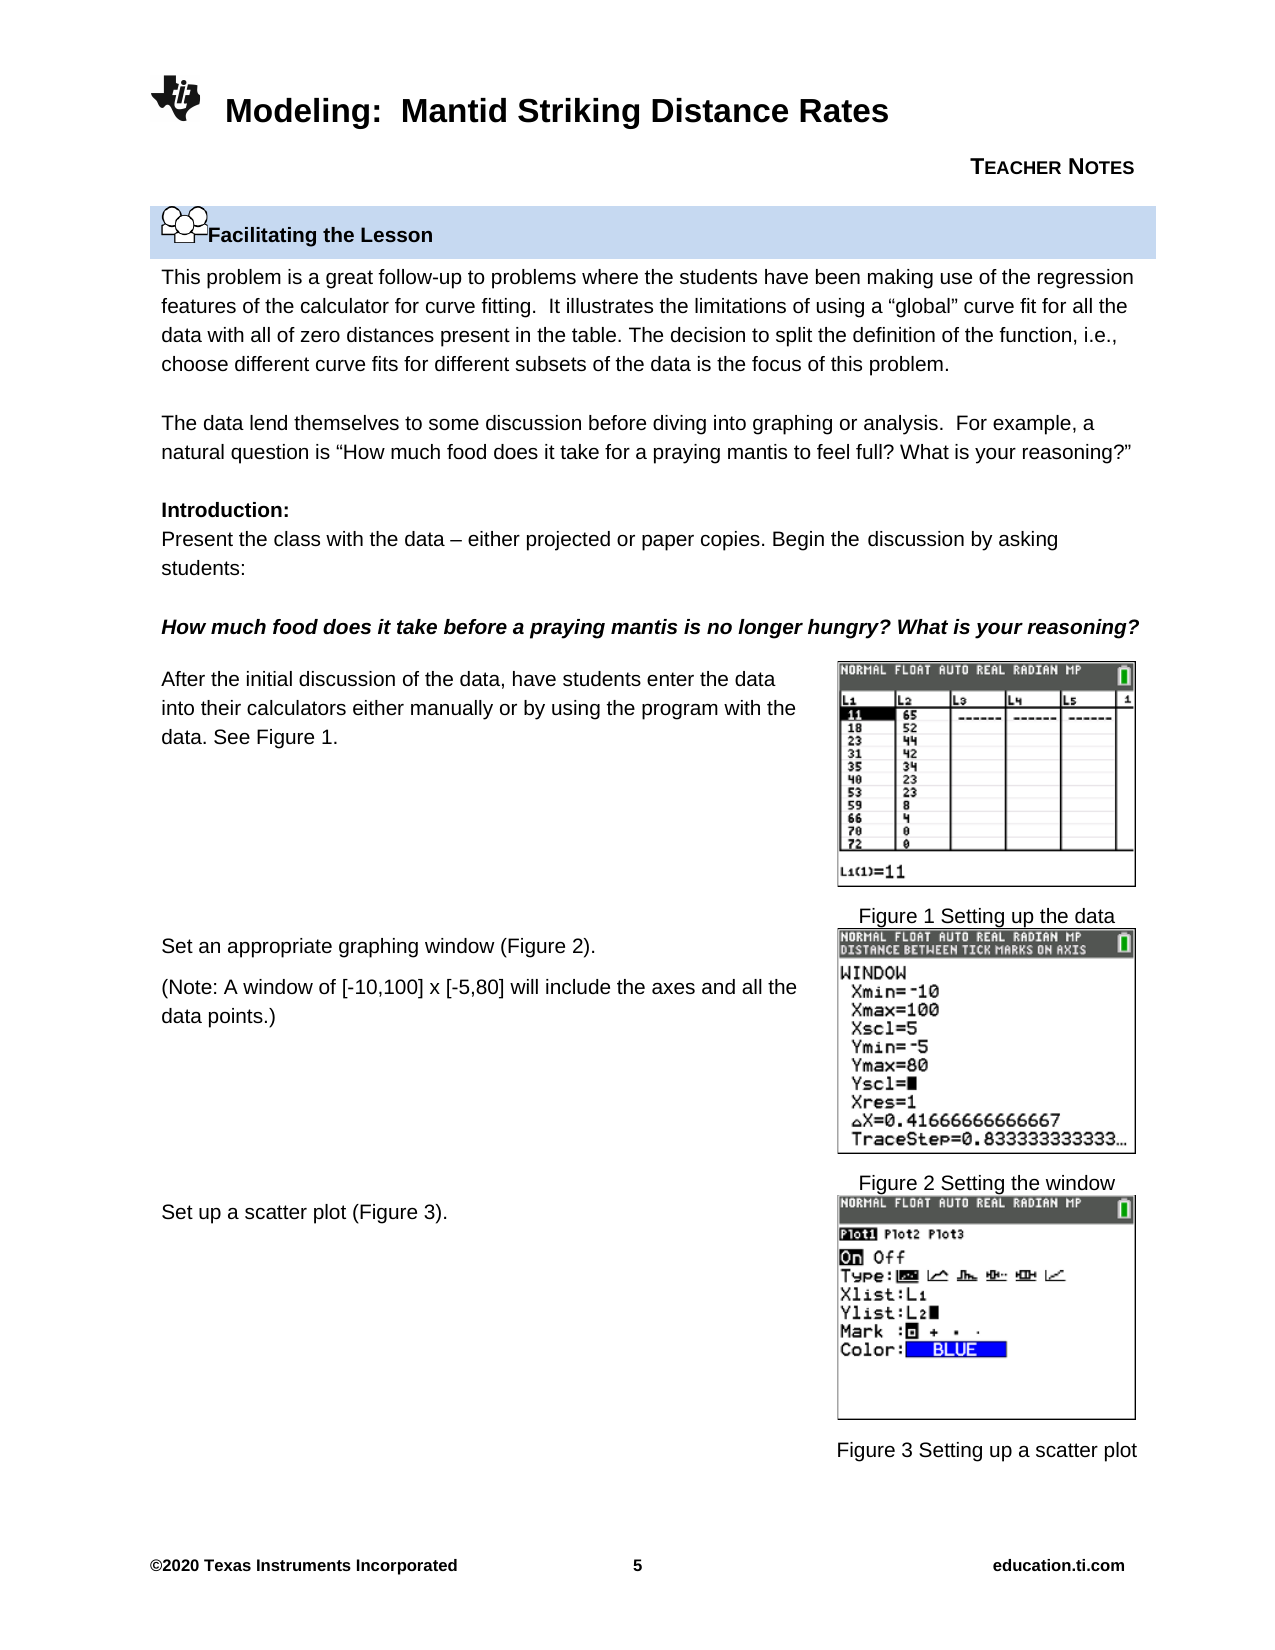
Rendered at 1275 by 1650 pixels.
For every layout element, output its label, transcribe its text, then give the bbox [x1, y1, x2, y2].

table_cell After the initial discussion of the data, have students enter the data into their calculators either manually or by using the program with the data. See Figure 1. [150, 662, 817, 928]
picture [837, 928, 1136, 1154]
picture [161, 206, 208, 243]
picture [837, 661, 1136, 887]
table_cell Figure 1 Setting up the data [818, 662, 1156, 928]
table_header Facilitating the Lesson [150, 206, 1156, 259]
table_cell Figure 2 Setting the window [818, 928, 1156, 1195]
table_cell This problem is a great follow-up to problems where the students have been making use of the regression features of the calculator for curve fitting. It illustrates the limitations of using a “global” curve fit for all the data with all of zero distances present in the table. The decision to split the definition of the function, i.e., choose different curve fits for different subsets of the data is the focus of this problem. The data lend themselves to some discussion before diving into graphing or analysis. For example, a natural question is “How much food does it take for a praying mantis to feel full? What is your reasoning?” Introduction: Present the class with the data – either projected or paper copies. Begin the discussion by asking students: How much food does it take before a praying mantis is no longer hungry? What is your reasoning? [150, 259, 1156, 662]
table_cell Set an appropriate graphing window (Figure 2). (Note: A window of [-10,100] x [-5,80] will include the axes and all the data points.) [150, 928, 817, 1195]
picture [150, 75, 201, 122]
table_cell Set up a scatter plot (Figure 3). [150, 1195, 817, 1468]
table_cell Figure 3 Setting up a scatter plot [818, 1195, 1156, 1468]
picture [837, 1195, 1136, 1420]
